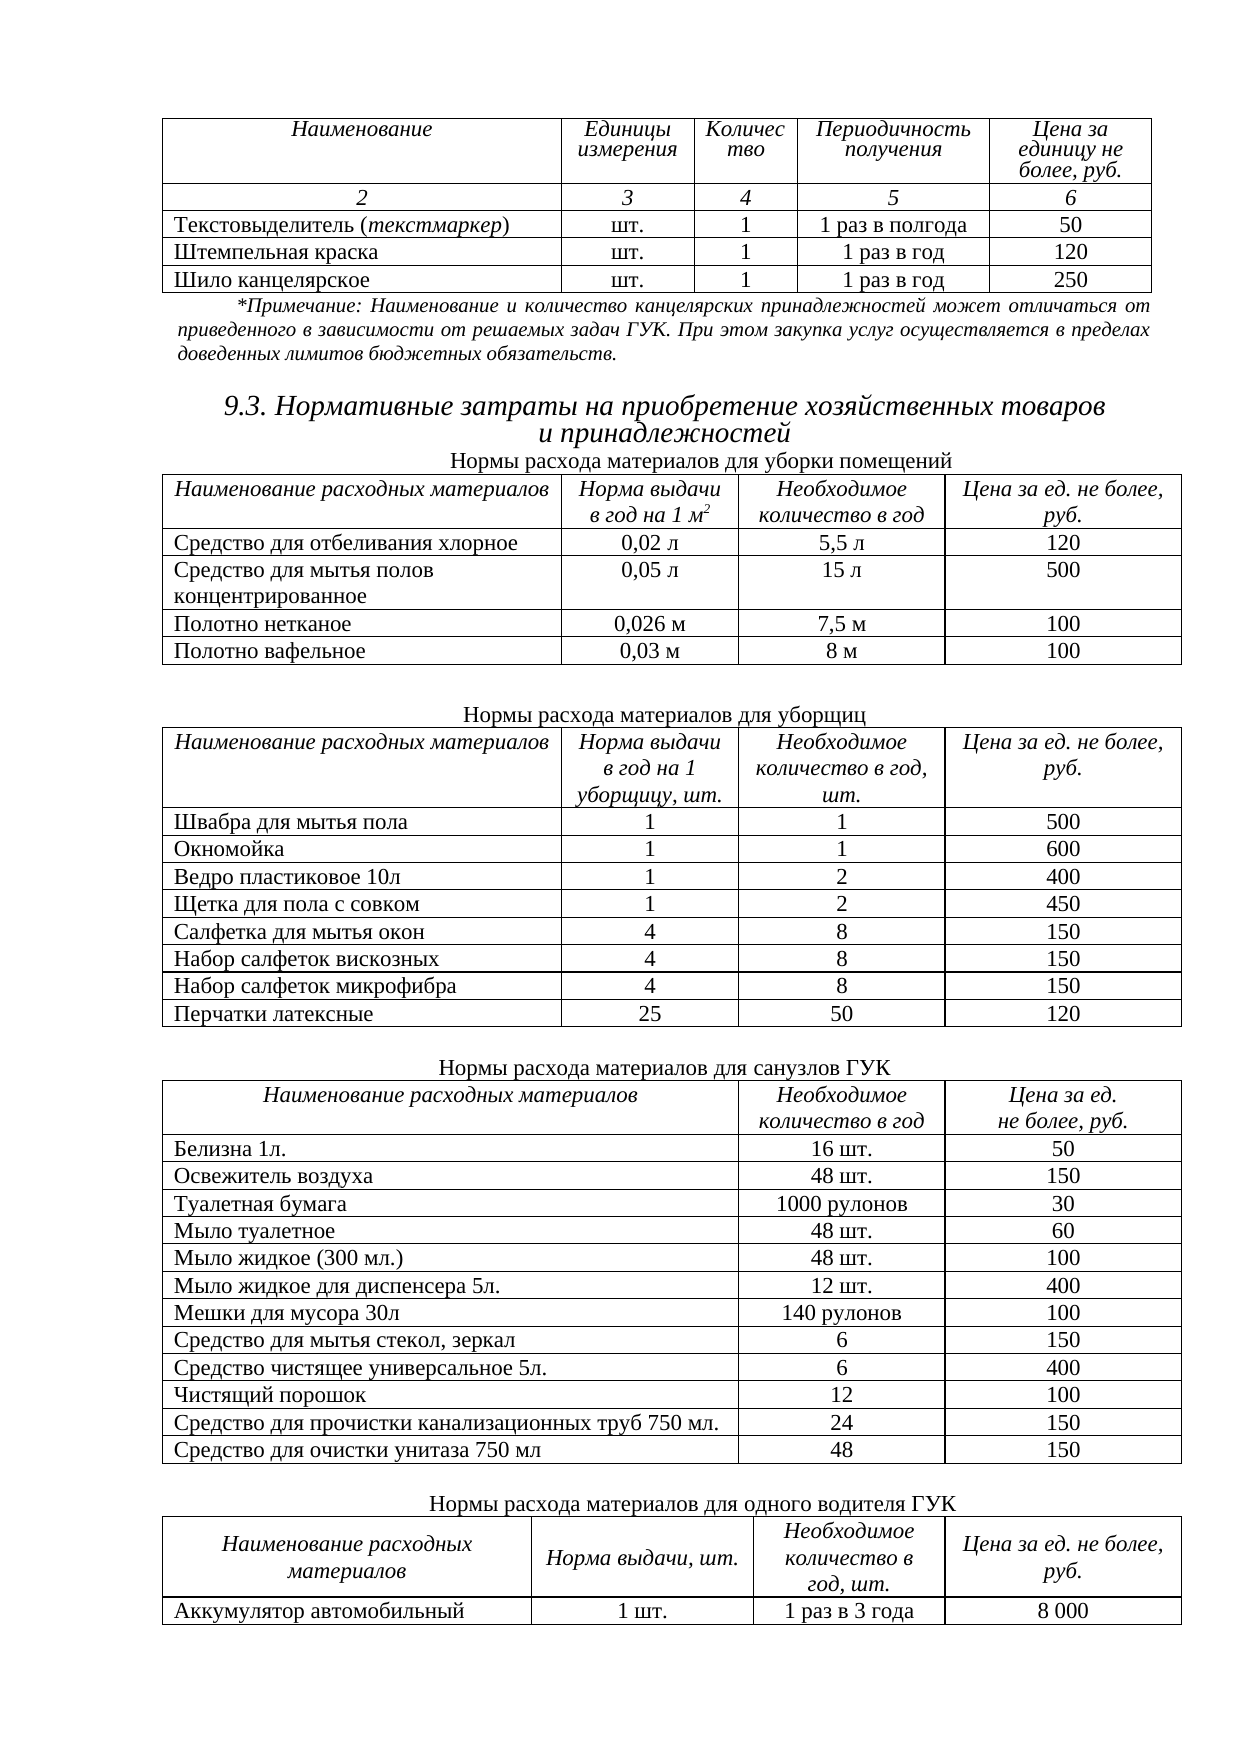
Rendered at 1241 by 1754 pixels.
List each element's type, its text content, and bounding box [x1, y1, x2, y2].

table_cell Мыло жидкое для диспенсера 5л. [163, 1272, 738, 1298]
table_cell 6 [739, 1354, 944, 1380]
table_cell 150 [946, 945, 1181, 971]
table_cell Мыло жидкое (300 мл.) [163, 1244, 738, 1271]
table_header Необходимое количество в год, шт. [754, 1517, 944, 1596]
table_cell Салфетка для мытья окон [163, 918, 561, 944]
table_cell 3 [562, 184, 694, 210]
table_header Наименование расходных материалов [163, 1517, 531, 1596]
table_cell 500 [946, 808, 1181, 834]
table_cell 450 [946, 890, 1181, 917]
table_cell 1 шт. [532, 1598, 753, 1624]
text *Примечание: Наименование и количество канцелярских принадлежностей может отличаться от приведенного в зависимости от решаемых задач ГУК. При этом закупка услуг осуществляется в пределах доведенных лимитов бюджетных обязательств. [177, 293, 1152, 365]
table_cell шт. [562, 211, 694, 237]
table_cell 1 [562, 890, 738, 917]
table_cell 48 шт. [739, 1244, 944, 1271]
text Нормы расхода материалов для уборки помещений [177, 448, 1152, 474]
table_cell Средство для мытья полов концентрированное [163, 556, 561, 609]
text Нормы расхода материалов для одного водителя ГУК [177, 1490, 1152, 1516]
table_cell Освежитель воздуха [163, 1162, 738, 1188]
table_cell 6 [739, 1327, 944, 1353]
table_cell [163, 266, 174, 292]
table_cell 1 [562, 808, 738, 834]
table_cell Текстовыделитель (текстмаркер) [163, 211, 561, 237]
table_cell 12 [739, 1381, 944, 1408]
table_cell 100 [946, 1299, 1181, 1326]
table_cell 1 [739, 836, 944, 862]
text Нормы расхода материалов для уборщиц [177, 701, 1152, 727]
table_cell 8 [739, 918, 944, 944]
table_cell Набор салфеток вискозных [163, 945, 561, 971]
table_cell 16 шт. [739, 1135, 944, 1161]
table_cell 48 [739, 1436, 944, 1462]
table_cell 24 [739, 1409, 944, 1435]
table_cell 48 шт. [739, 1217, 944, 1243]
table_cell 8 000 [946, 1598, 1181, 1624]
table_cell Окномойка [163, 836, 561, 862]
table_cell 500 [946, 556, 1181, 609]
table_cell 8 м [739, 637, 944, 664]
table_cell 1 раз в год [798, 238, 989, 265]
table_cell 100 [946, 610, 1181, 636]
table_header Норма выдачи в год на 1 уборщицу, шт. [562, 728, 738, 807]
table_cell 0,05 л [562, 556, 738, 609]
table_cell Средство для прочистки канализационных труб 750 мл. [163, 1409, 738, 1435]
table_cell 4 [562, 945, 738, 971]
table_cell 100 [946, 1244, 1181, 1271]
table_header Необходимое количество в год [739, 1081, 944, 1134]
table_cell 1 [695, 211, 797, 237]
table_cell 0,02 л [562, 529, 738, 555]
table_cell 250 [990, 266, 1151, 292]
table_cell 150 [946, 918, 1181, 944]
table_cell 8 [739, 945, 944, 971]
text Нормы расхода материалов для санузлов ГУК [177, 1054, 1152, 1080]
table_cell шт. [562, 266, 694, 292]
table_cell 25 [562, 1000, 738, 1026]
table_cell 120 [990, 238, 1151, 265]
table_cell 150 [946, 1436, 1181, 1462]
table_cell 100 [946, 1381, 1181, 1408]
table_cell 2 [739, 890, 944, 917]
table_cell Аккумулятор автомобильный [163, 1598, 531, 1624]
table_cell 8 [739, 973, 944, 999]
table_cell 1 раз в 3 года [754, 1598, 944, 1624]
table_cell 6 [990, 184, 1151, 210]
table_cell Мешки для мусора 30л [163, 1299, 738, 1326]
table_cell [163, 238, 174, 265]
table_cell 120 [946, 1000, 1181, 1026]
table_cell 0,026 м [562, 610, 738, 636]
table_cell 400 [946, 1272, 1181, 1298]
table_cell 7,5 м [739, 610, 944, 636]
table_cell 48 шт. [739, 1162, 944, 1188]
table_cell 400 [946, 1354, 1181, 1380]
table_cell 4 [562, 973, 738, 999]
table_cell 30 [946, 1190, 1181, 1216]
table_cell 120 [946, 529, 1181, 555]
table_header Цена за ед. не более, руб. [946, 475, 1181, 528]
table_header Цена за ед. не более, руб. [946, 1081, 1181, 1134]
text 9.3. Нормативные затраты на приобретение хозяйственных товаров [177, 394, 1152, 421]
table_header Периодичность получения [798, 119, 989, 182]
table_cell 2 [163, 184, 561, 210]
table_header Наименование [163, 119, 561, 182]
table_cell Средство для отбеливания хлорное [163, 529, 561, 555]
table_cell 1 [739, 808, 944, 834]
table_cell Полотно нетканое [163, 610, 561, 636]
table_header Наименование расходных материалов [163, 728, 561, 807]
table_header Цена за ед. не более, руб. [946, 728, 1181, 807]
table_cell 150 [946, 973, 1181, 999]
table_cell Набор салфеток микрофибра [163, 973, 561, 999]
table_cell Перчатки латексные [163, 1000, 561, 1026]
table_cell Средство для очистки унитаза 750 мл [163, 1436, 738, 1462]
table_cell 5 [798, 184, 989, 210]
table_cell 1 [562, 863, 738, 889]
table_header Норма выдачи в год на 1 м2 [562, 475, 738, 528]
table_cell Белизна 1л. [163, 1135, 738, 1161]
table_cell Ведро пластиковое 10л [163, 863, 561, 889]
table_cell 50 [990, 211, 1151, 237]
table_cell Чистящий порошок [163, 1381, 738, 1408]
table_cell Швабра для мытья пола [163, 808, 561, 834]
table_cell 60 [946, 1217, 1181, 1243]
table_cell 12 шт. [739, 1272, 944, 1298]
table_cell 2 [739, 863, 944, 889]
table_cell 150 [946, 1409, 1181, 1435]
table_cell 1 раз в полгода [798, 211, 989, 237]
table_cell 140 рулонов [739, 1299, 944, 1326]
table_header Наименование расходных материалов [163, 1081, 738, 1134]
table_cell шт. [562, 238, 694, 265]
table_cell 1 раз в год [798, 266, 989, 292]
table_cell 150 [946, 1162, 1181, 1188]
table_header Необходимое количество в год [739, 475, 944, 528]
table_header Единицы измерения [562, 119, 694, 182]
table_cell 1 [695, 266, 797, 292]
table_cell 1 [695, 238, 797, 265]
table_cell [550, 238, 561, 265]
table_cell 600 [946, 836, 1181, 862]
table_cell 50 [946, 1135, 1181, 1161]
table_cell Средство для мытья стекол, зеркал [163, 1327, 738, 1353]
text и принадлежностей [177, 421, 1152, 448]
table_cell 4 [695, 184, 797, 210]
table_cell 150 [946, 1327, 1181, 1353]
table_header Наименование расходных материалов [163, 475, 561, 528]
table_cell 5,5 л [739, 529, 944, 555]
table_cell 100 [946, 637, 1181, 664]
table_cell 1 [562, 836, 738, 862]
table_header Цена за ед. не более, руб. [946, 1517, 1181, 1596]
table_cell Туалетная бумага [163, 1190, 738, 1216]
table_cell 1000 рулонов [739, 1190, 944, 1216]
table_cell 15 л [739, 556, 944, 609]
table_cell Средство чистящее универсальное 5л. [163, 1354, 738, 1380]
table_cell 50 [739, 1000, 944, 1026]
table_header Цена за единицу не более, руб. [990, 119, 1151, 182]
table_header Количество [695, 119, 797, 182]
table_cell 4 [562, 918, 738, 944]
table_cell 0,03 м [562, 637, 738, 664]
table_header Необходимое количество в год, шт. [739, 728, 944, 807]
table_header Норма выдачи, шт. [532, 1517, 753, 1596]
table_cell Полотно вафельное [163, 637, 561, 664]
table_cell 400 [946, 863, 1181, 889]
table_cell Мыло туалетное [163, 1217, 738, 1243]
table_cell Щетка для пола с совком [163, 890, 561, 917]
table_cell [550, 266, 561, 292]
